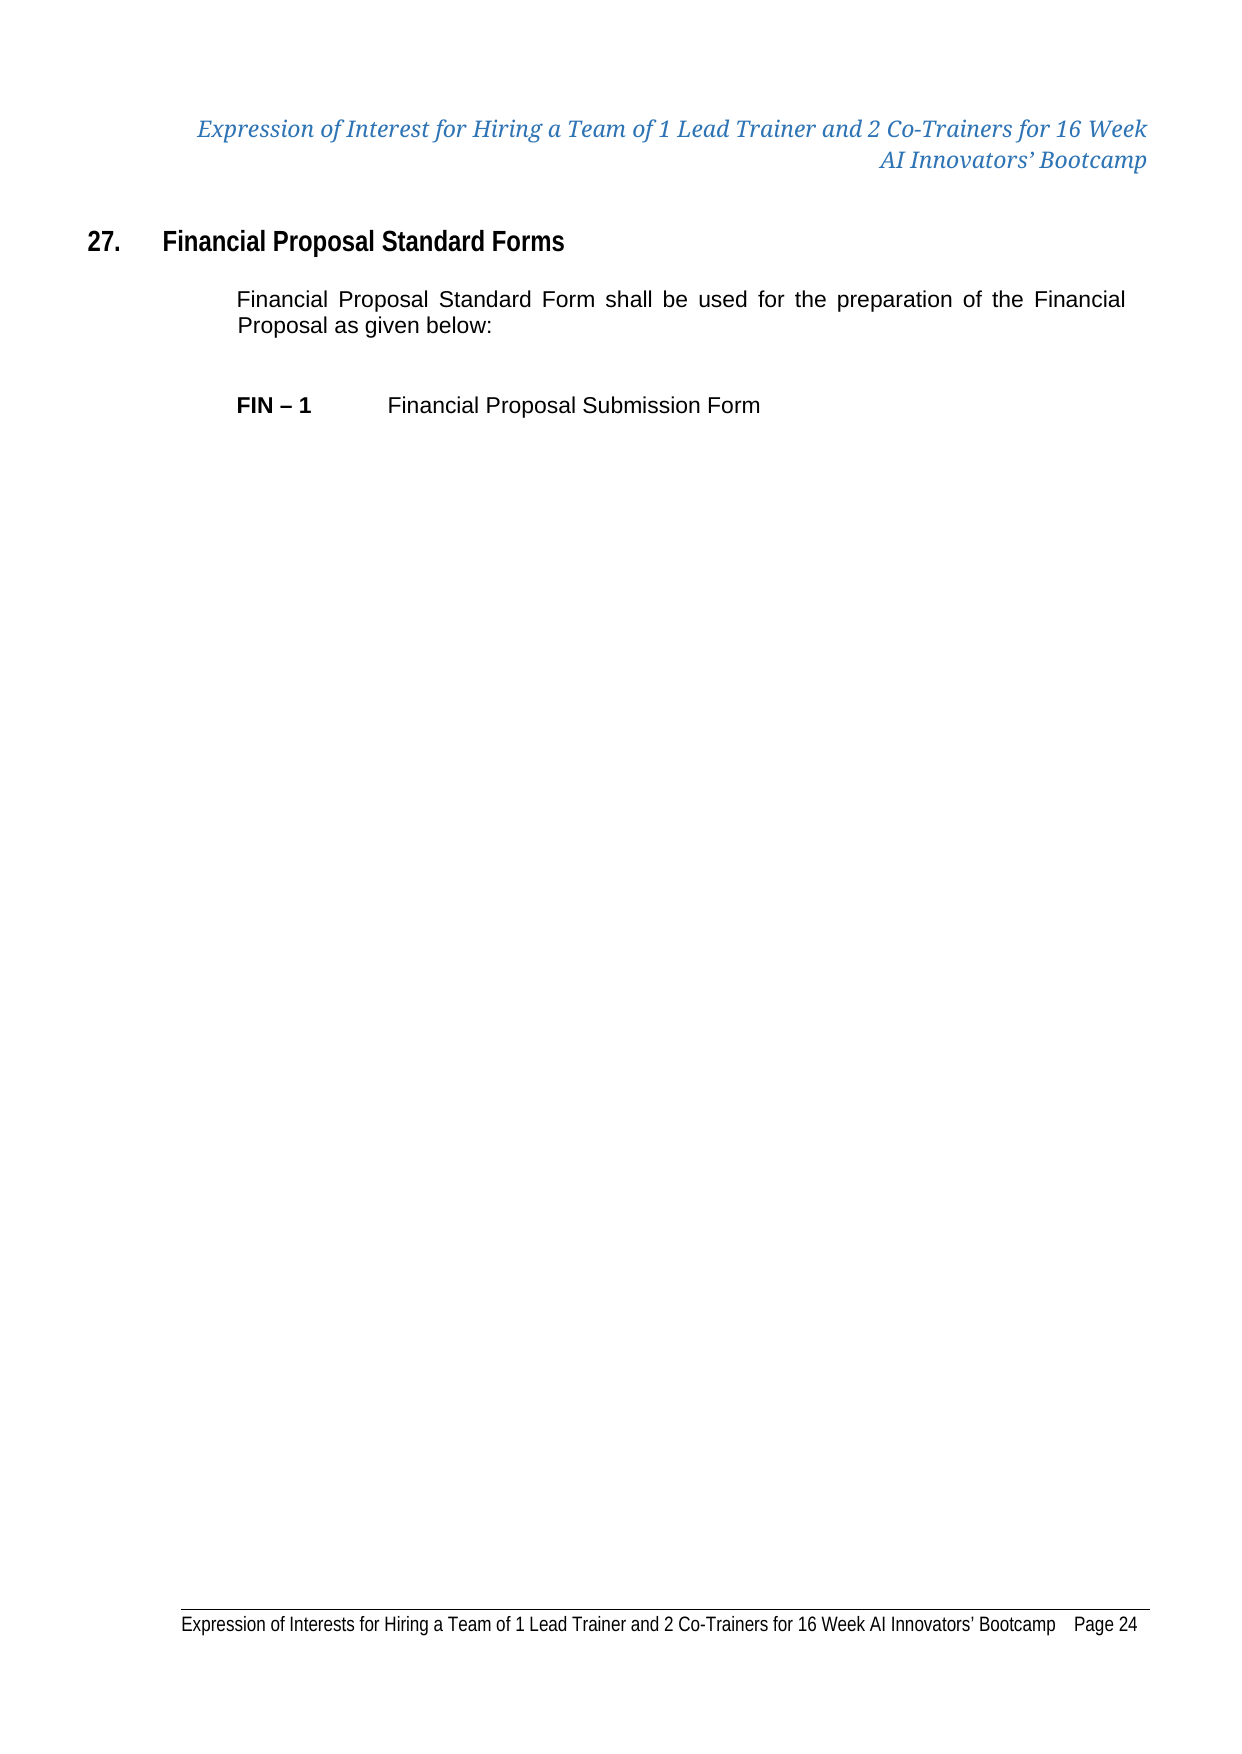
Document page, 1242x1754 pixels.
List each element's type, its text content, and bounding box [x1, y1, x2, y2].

text FIN – 1 Financial Proposal Submission Form [236, 392, 1150, 418]
text Financial Proposal Standard Form shall be used for the preparation of the Financial Proposal as given below: [236, 286, 1127, 339]
subtitle Financial Proposal Standard Forms [87, 226, 1127, 257]
